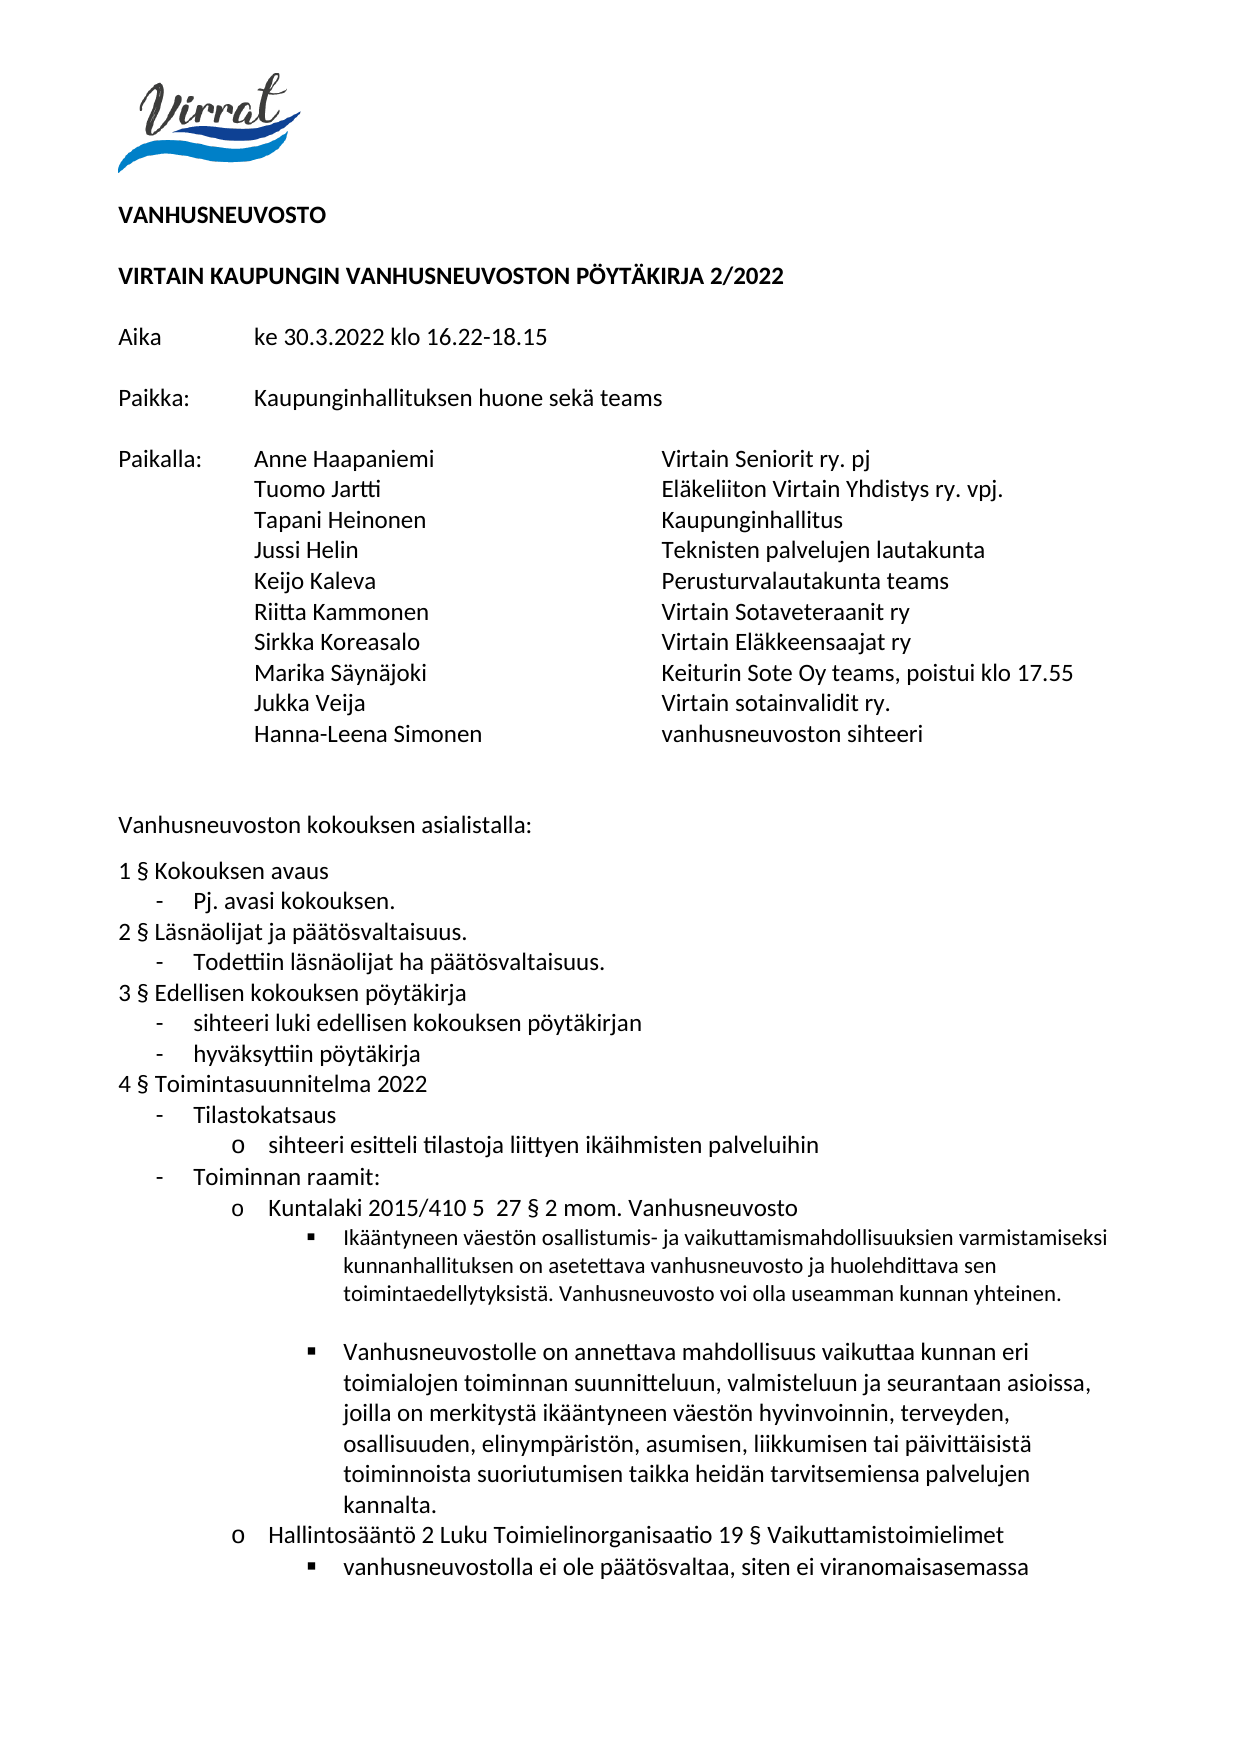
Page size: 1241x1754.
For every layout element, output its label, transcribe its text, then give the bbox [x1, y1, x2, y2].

list sihteeri esitteli tilastoja liittyen ikäihmisten palveluihin [231, 1130, 1122, 1161]
text Jukka Veija Virtain sotainvalidit ry. [118, 687, 1122, 718]
text Tuomo Jartti Eläkeliiton Virtain Yhdistys ry. vpj. [118, 473, 1122, 504]
text Hanna-Leena Simonen vanhusneuvoston sihteeri [118, 718, 1122, 748]
list Toiminnan raamit: [156, 1161, 1122, 1192]
text Vanhusneuvoston kokouksen asialistalla: [118, 809, 1122, 840]
list Todettiin läsnäolijat ha päätösvaltaisuus. [156, 947, 1122, 977]
text 4 § Toimintasuunnitelma 2022 [118, 1069, 1122, 1099]
text Keijo Kaleva Perusturvalautakunta teams [118, 565, 1122, 596]
list Pj. avasi kokouksen. [156, 886, 1122, 916]
text 2 § Läsnäolijat ja päätösvaltaisuus. [118, 916, 1122, 947]
text Paikka: Kaupunginhallituksen huone sekä teams [118, 382, 1122, 412]
text Paikalla: Anne Haapaniemi Virtain Seniorit ry. pj [118, 443, 1122, 473]
list Kuntalaki 2015/410 5 27 § 2 mom. Vanhusneuvosto [231, 1192, 1122, 1223]
list sihteeri luki edellisen kokouksen pöytäkirjan [156, 1008, 1122, 1038]
list hyväksyttiin pöytäkirja [156, 1038, 1122, 1069]
text Riitta Kammonen Virtain Sotaveteraanit ry [118, 596, 1122, 626]
text Aika ke 30.3.2022 klo 16.22-18.15 [118, 321, 1122, 351]
text Jussi Helin Teknisten palvelujen lautakunta [118, 534, 1122, 565]
text Tapani Heinonen Kaupunginhallitus [118, 504, 1122, 534]
list vanhusneuvostolla ei ole päätösvaltaa, siten ei viranomaisasemassa [306, 1551, 1122, 1582]
list Ikääntyneen väestön osallistumis- ja vaikuttamismahdollisuuksien varmistamiseksi kunnanhallituksen on asetettava vanhusneuvosto ja huolehdittava sen toimintaedellytyksistä. Vanhusneuvosto voi olla useamman kunnan yhteinen. [306, 1223, 1122, 1307]
text 3 § Edellisen kokouksen pöytäkirja [118, 977, 1122, 1008]
picture [118, 73, 301, 173]
list Tilastokatsaus [156, 1099, 1122, 1130]
list Vanhusneuvostolle on annettava mahdollisuus vaikuttaa kunnan eri toimialojen toiminnan suunnitteluun, valmisteluun ja seurantaan asioissa, joilla on merkitystä ikääntyneen väestön hyvinvoinnin, terveyden, osallisuuden, elinympäristön, asumisen, liikkumisen tai päivittäisistä toiminnoista suoriutumisen taikka heidän tarvitsemiensa palvelujen kannalta. [306, 1336, 1122, 1519]
text Marika Säynäjoki Keiturin Sote Oy teams, poistui klo 17.55 [118, 657, 1122, 687]
text VANHUSNEUVOSTO [118, 199, 1122, 229]
list Hallintosääntö 2 Luku Toimielinorganisaatio 19 § Vaikuttamistoimielimet [231, 1519, 1122, 1551]
text 1 § Kokouksen avaus [118, 855, 1122, 886]
text VIRTAIN KAUPUNGIN VANHUSNEUVOSTON PÖYTÄKIRJA 2/2022 [118, 260, 1122, 290]
text Sirkka Koreasalo Virtain Eläkkeensaajat ry [118, 626, 1122, 657]
